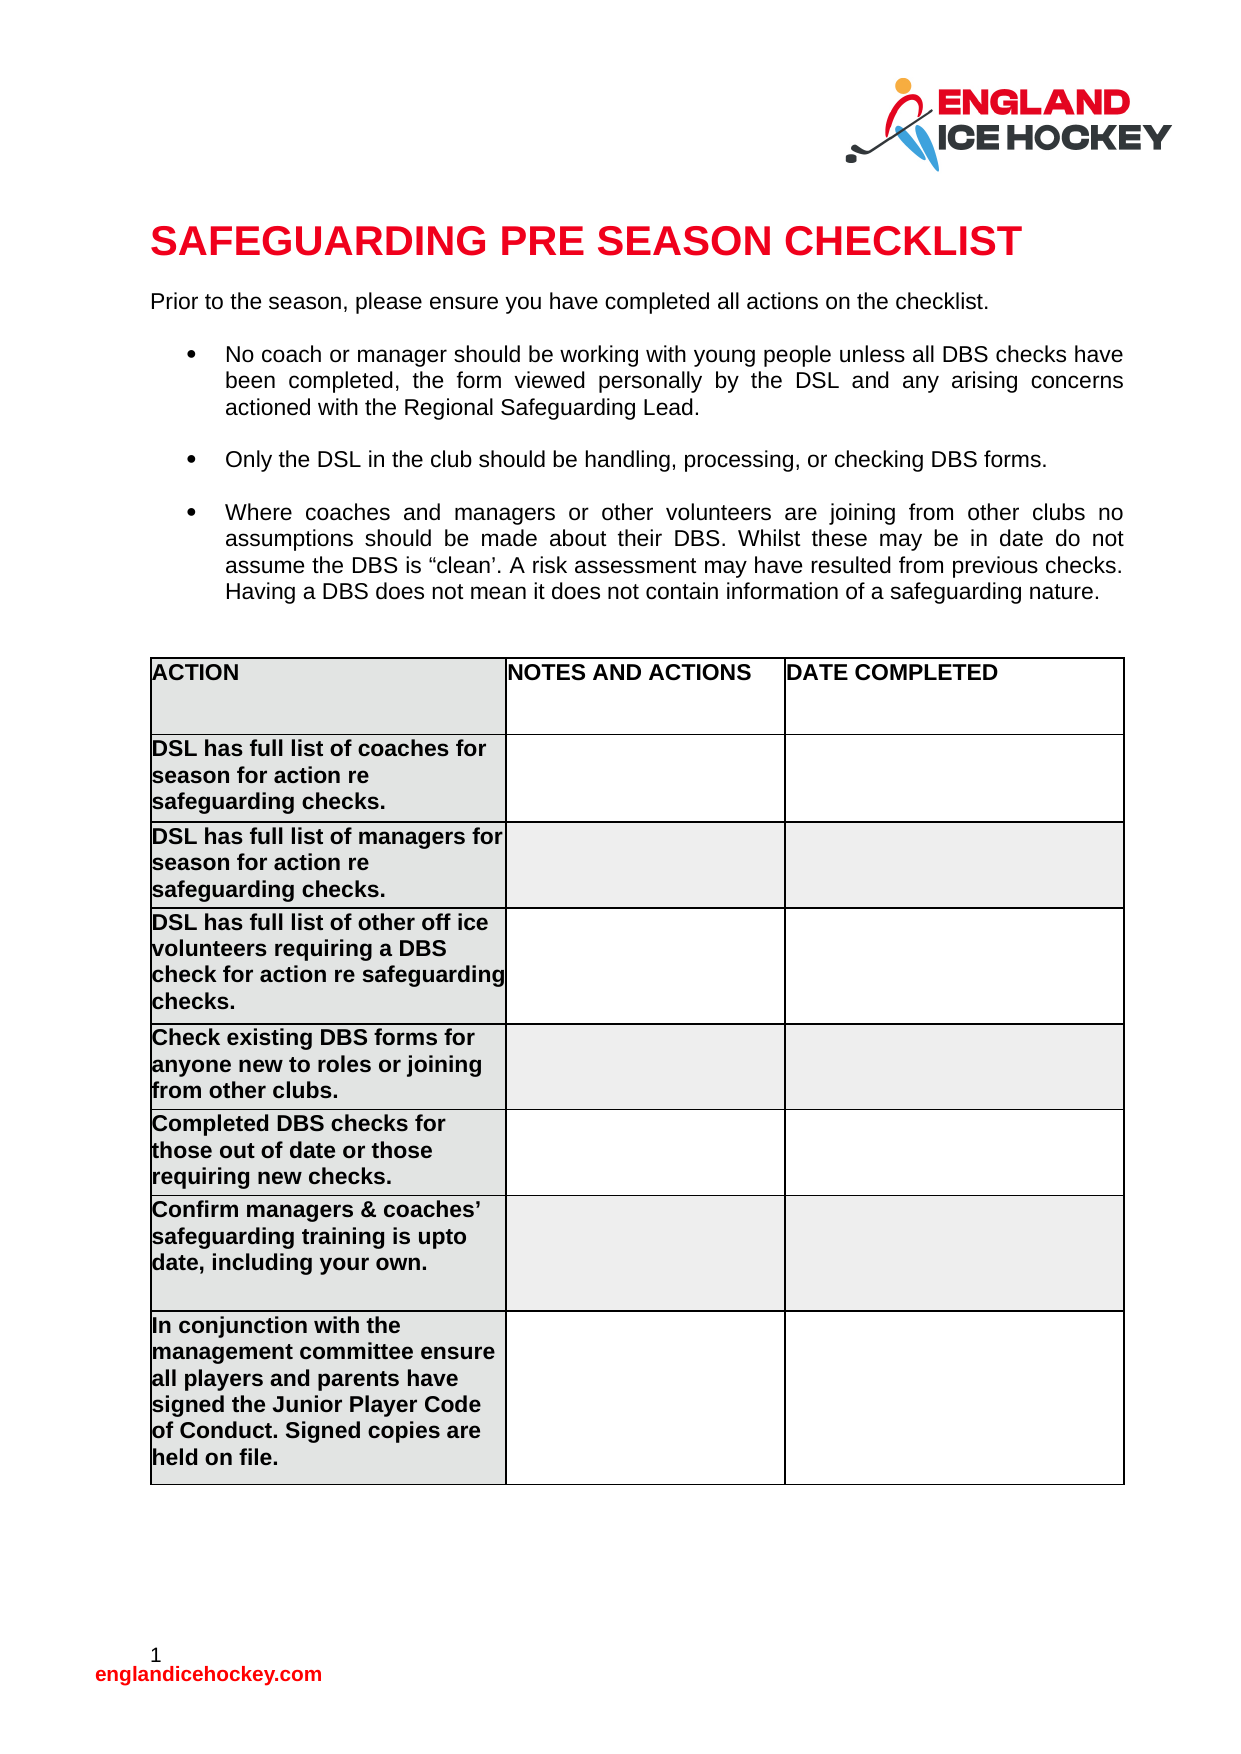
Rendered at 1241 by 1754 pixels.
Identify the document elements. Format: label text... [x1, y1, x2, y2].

text Prior to the season, please ensure you have completed all actions on the checklist. [150, 288, 1124, 314]
table_cell [507, 1312, 784, 1484]
table_cell Completed DBS checks for those out of date or those requiring new checks. [152, 1110, 505, 1195]
table_cell [507, 735, 784, 821]
table_cell In conjunction with the management committee ensure all players and parents have signed the Junior Player Code of Conduct. Signed copies are held on file. [152, 1312, 505, 1484]
list Where coaches and managers or other volunteers are joining from other clubs no assumptions should be made about their DBS. Whilst these may be in date do not assume the DBS is “clean’. A risk assessment may have resulted from previous checks. Having a DBS does not mean it does not contain information of a safeguarding nature. [187, 499, 1124, 604]
table_cell Check existing DBS forms for anyone new to roles or joining from other clubs. [152, 1025, 505, 1109]
table_cell Confirm managers & coaches’ safeguarding training is upto date, including your own. [152, 1196, 505, 1310]
picture [0, 1, 1241, 1754]
table_cell [786, 1110, 1123, 1195]
table_cell [786, 909, 1123, 1023]
subtitle SafegUArding pre season checklist [150, 216, 1124, 264]
table_cell DSL has full list of managers for season for action re safeguarding checks. [152, 823, 505, 907]
list Only the DSL in the club should be handling, processing, or checking DBS forms. [187, 446, 1124, 473]
table_cell [507, 1110, 784, 1195]
table_cell [786, 823, 1123, 907]
table_cell [786, 1312, 1123, 1484]
table_header NOTES AND ACTIONS [507, 659, 784, 734]
table_cell [507, 909, 784, 1023]
table_cell [507, 1025, 784, 1109]
table_cell DSL has full list of other off ice volunteers requiring a DBS check for action re safeguarding checks. [152, 909, 505, 1023]
table_header DATE COMPLETED [786, 659, 1123, 734]
table_cell [786, 735, 1123, 821]
table_cell DSL has full list of coaches for season for action re safeguarding checks. [152, 735, 505, 821]
table_cell [507, 823, 784, 907]
table_header ACTION [152, 659, 505, 734]
table_cell [786, 1196, 1123, 1310]
list No coach or manager should be working with young people unless all DBS checks have been completed, the form viewed personally by the DSL and any arising concerns actioned with the Regional Safeguarding Lead. [187, 341, 1124, 420]
table_cell [507, 1196, 784, 1310]
table_cell [786, 1025, 1123, 1109]
